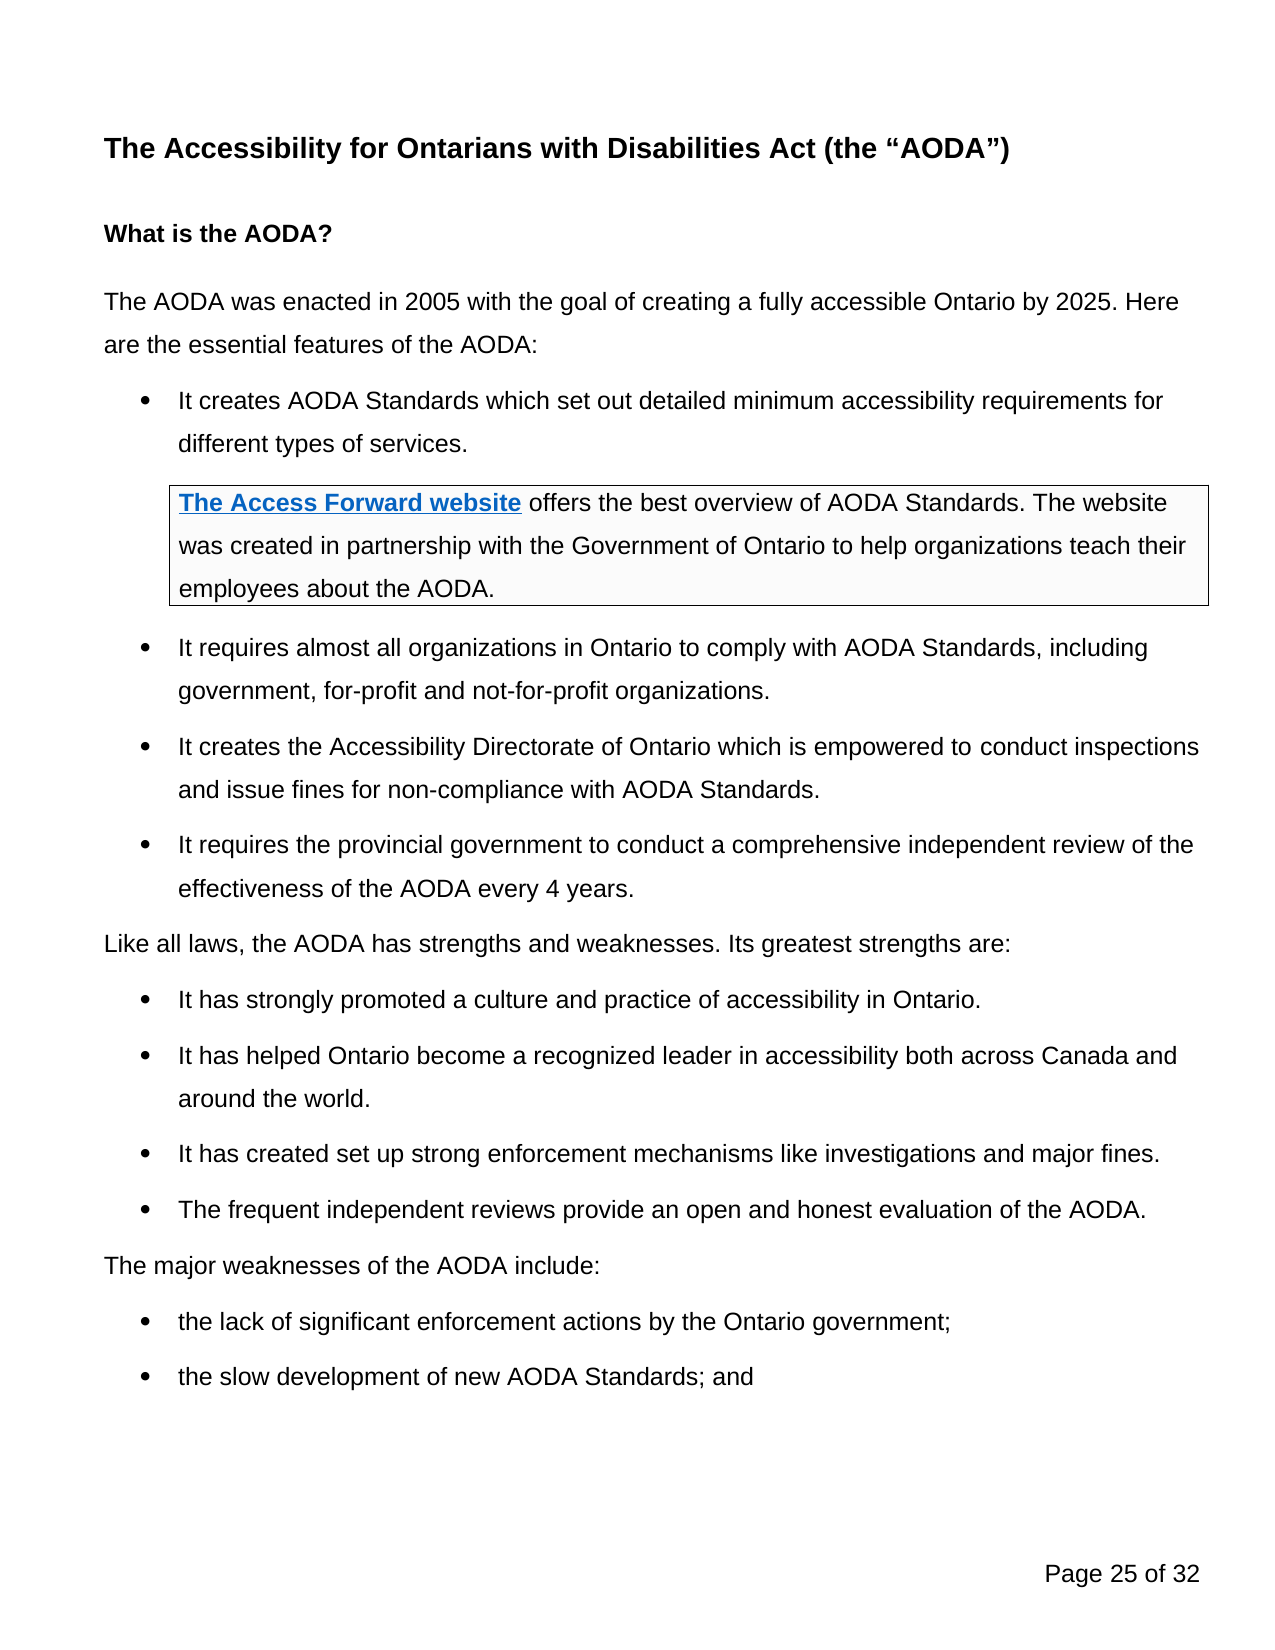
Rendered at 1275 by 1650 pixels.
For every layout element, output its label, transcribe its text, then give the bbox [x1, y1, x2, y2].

list the lack of significant enforcement actions by the Ontario government; [141, 1307, 1200, 1335]
list It requires the provincial government to conduct a comprehensive independent review of the effectiveness of the AODA every 4 years. [141, 830, 1200, 902]
subtitle The Accessibility for Ontarians with Disabilities Act (the “AODA”) [103, 131, 1200, 164]
text The major weaknesses of the AODA include: [103, 1251, 1200, 1280]
list It has helped Ontario become a recognized leader in accessibility both across Canada and around the world. [141, 1041, 1200, 1113]
text The AODA was enacted in 2005 with the goal of creating a fully accessible Ontario by 2025. Here are the essential features of the AODA: [103, 287, 1200, 359]
list the slow development of new AODA Standards; and [141, 1362, 1200, 1391]
text Like all laws, the AODA has strengths and weaknesses. Its greatest strengths are: [103, 929, 1200, 958]
subtitle What is the AODA? [103, 219, 1200, 248]
text The Access Forward website offers the best overview of AODA Standards. The website was created in partnership with the Government of Ontario to help organizations teach their employees about the AODA. [170, 486, 1208, 605]
list It requires almost all organizations in Ontario to comply with AODA Standards, including government, for-profit and not-for-profit organizations. [141, 633, 1200, 705]
list It has strongly promoted a culture and practice of accessibility in Ontario. [141, 985, 1200, 1014]
list It has created set up strong enforcement mechanisms like investigations and major fines. [141, 1139, 1200, 1168]
list It creates AODA Standards which set out detailed minimum accessibility requirements for different types of services. [141, 386, 1200, 458]
list It creates the Accessibility Directorate of Ontario which is empowered to conduct inspections and issue fines for non-compliance with AODA Standards. [141, 732, 1200, 803]
list The frequent independent reviews provide an open and honest evaluation of the AODA. [141, 1195, 1200, 1224]
